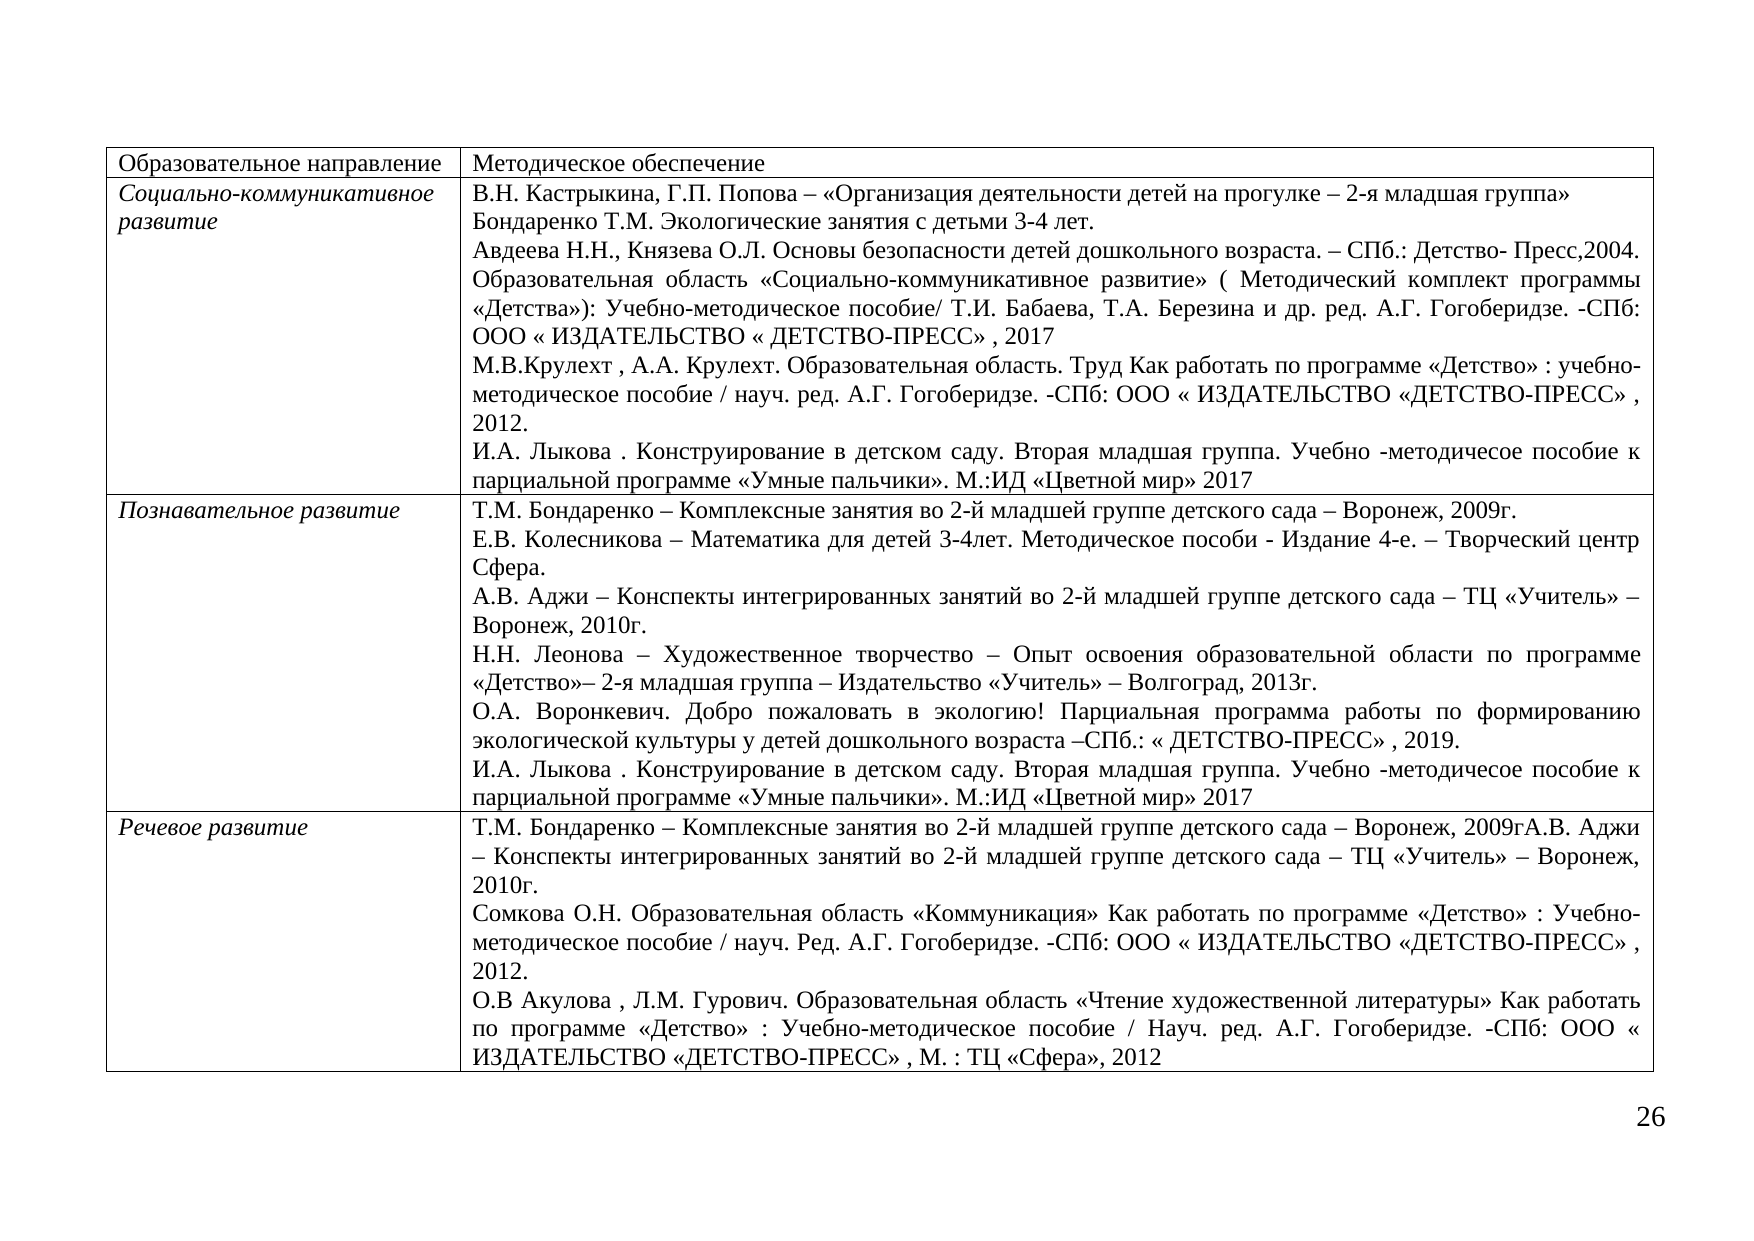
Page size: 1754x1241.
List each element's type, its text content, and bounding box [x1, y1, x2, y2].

table_header Методическое обеспечение [461, 148, 1653, 177]
table_header Образовательное направление [107, 148, 460, 177]
table_cell Т.М. Бондаренко – Комплексные занятия во 2-й младшей группе детского сада – Воронеж, 2009г. Е.В. Колесникова – Математика для детей 3-4лет. Методическое пособи - Издание 4-е. – Творческий центр Сфера. А.В. Аджи – Конспекты интегрированных занятий во 2-й младшей группе детского сада – ТЦ «Учитель» – Воронеж, 2010г. Н.Н. Леонова – Художественное творчество – Опыт освоения образовательной области по программе «Детство»– 2-я младшая группа – Издательство «Учитель» – Волгоград, 2013г. О.А. Воронкевич. Добро пожаловать в экологию! Парциальная программа работы по формированию экологической культуры у детей дошкольного возраста –СПб.: « ДЕТСТВО-ПРЕСС» , 2019. И.А. Лыкова . Конструирование в детском саду. Вторая младшая группа. Учебно -методичесое пособие к парциальной программе «Умные пальчики». М.:ИД «Цветной мир» 2017 [461, 495, 1653, 811]
table_cell Познавательное развитие [107, 495, 460, 811]
table_cell Социально-коммуникативное развитие [107, 178, 460, 494]
table_cell В.Н. Кастрыкина, Г.П. Попова – «Организация деятельности детей на прогулке – 2-я младшая группа» Бондаренко Т.М. Экологические занятия с детьми 3-4 лет. Авдеева Н.Н., Князева О.Л. Основы безопасности детей дошкольного возраста. – СПб.: Детство- Пресс,2004. Образовательная область «Социально-коммуникативное развитие» ( Методический комплект программы «Детства»): Учебно-методическое пособие/ Т.И. Бабаева, Т.А. Березина и др. ред. А.Г. Гогоберидзе. -СПб: ООО « ИЗДАТЕЛЬСТВО « ДЕТСТВО-ПРЕСС» , 2017 М.В.Крулехт , А.А. Крулехт. Образовательная область. Труд Как работать по программе «Детство» : учебно-методическое пособие / науч. ред. А.Г. Гогоберидзе. -СПб: ООО « ИЗДАТЕЛЬСТВО «ДЕТСТВО-ПРЕСС» , 2012. И.А. Лыкова . Конструирование в детском саду. Вторая младшая группа. Учебно -методичесое пособие к парциальной программе «Умные пальчики». М.:ИД «Цветной мир» 2017 [461, 178, 1653, 494]
table_cell Речевое развитие [107, 812, 460, 1071]
table_cell Т.М. Бондаренко – Комплексные занятия во 2-й младшей группе детского сада – Воронеж, 2009гА.В. Аджи – Конспекты интегрированных занятий во 2-й младшей группе детского сада – ТЦ «Учитель» – Воронеж, 2010г. Сомкова О.Н. Образовательная область «Коммуникация» Как работать по программе «Детство» : Учебно-методическое пособие / науч. Ред. А.Г. Гогоберидзе. -СПб: ООО « ИЗДАТЕЛЬСТВО «ДЕТСТВО-ПРЕСС» , 2012. О.В Акулова , Л.М. Гурович. Образовательная область «Чтение художественной литературы» Как работать по программе «Детство» : Учебно-методическое пособие / Науч. ред. А.Г. Гогоберидзе. -СПб: ООО « ИЗДАТЕЛЬСТВО «ДЕТСТВО-ПРЕСС» , М. : ТЦ «Сфера», 2012 [461, 812, 1653, 1071]
